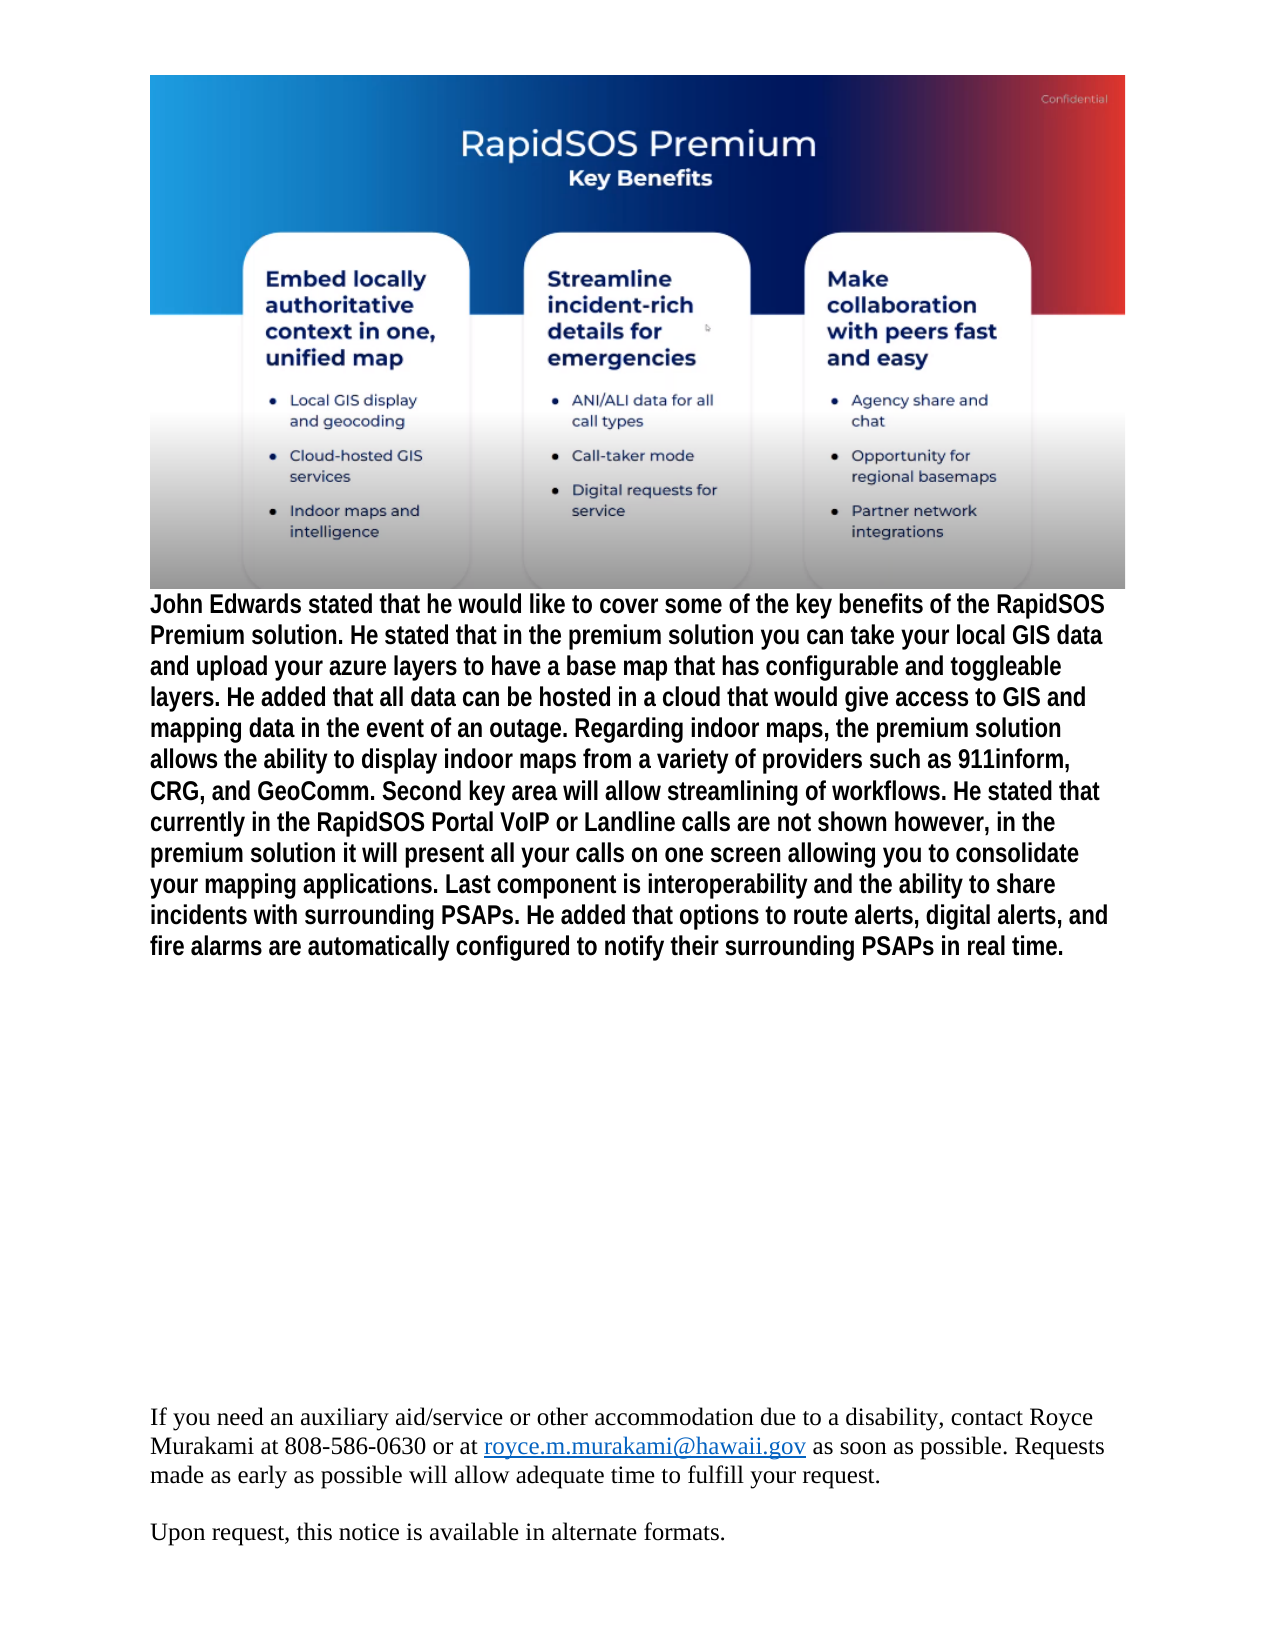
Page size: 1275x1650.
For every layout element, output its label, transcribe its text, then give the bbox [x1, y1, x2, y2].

text John Edwards stated that he would like to cover some of the key benefits of the RapidSOS Premium solution. He stated that in the premium solution you can take your local GIS data and upload your azure layers to have a base map that has configurable and toggleable layers. He added that all data can be hosted in a cloud that would give access to GIS and mapping data in the event of an outage. Regarding indoor maps, the premium solution allows the ability to display indoor maps from a variety of providers such as 911inform, CRG, and GeoComm. Second key area will allow streamlining of workflows. He stated that currently in the RapidSOS Portal VoIP or Landline calls are not shown however, in the premium solution it will present all your calls on one screen allowing you to consolidate your mapping applications. Last component is interoperability and the ability to share incidents with surrounding PSAPs. He added that options to route alerts, digital alerts, and fire alarms are automatically configured to notify their surrounding PSAPs in real time. [150, 589, 1125, 961]
picture [150, 75, 1125, 589]
